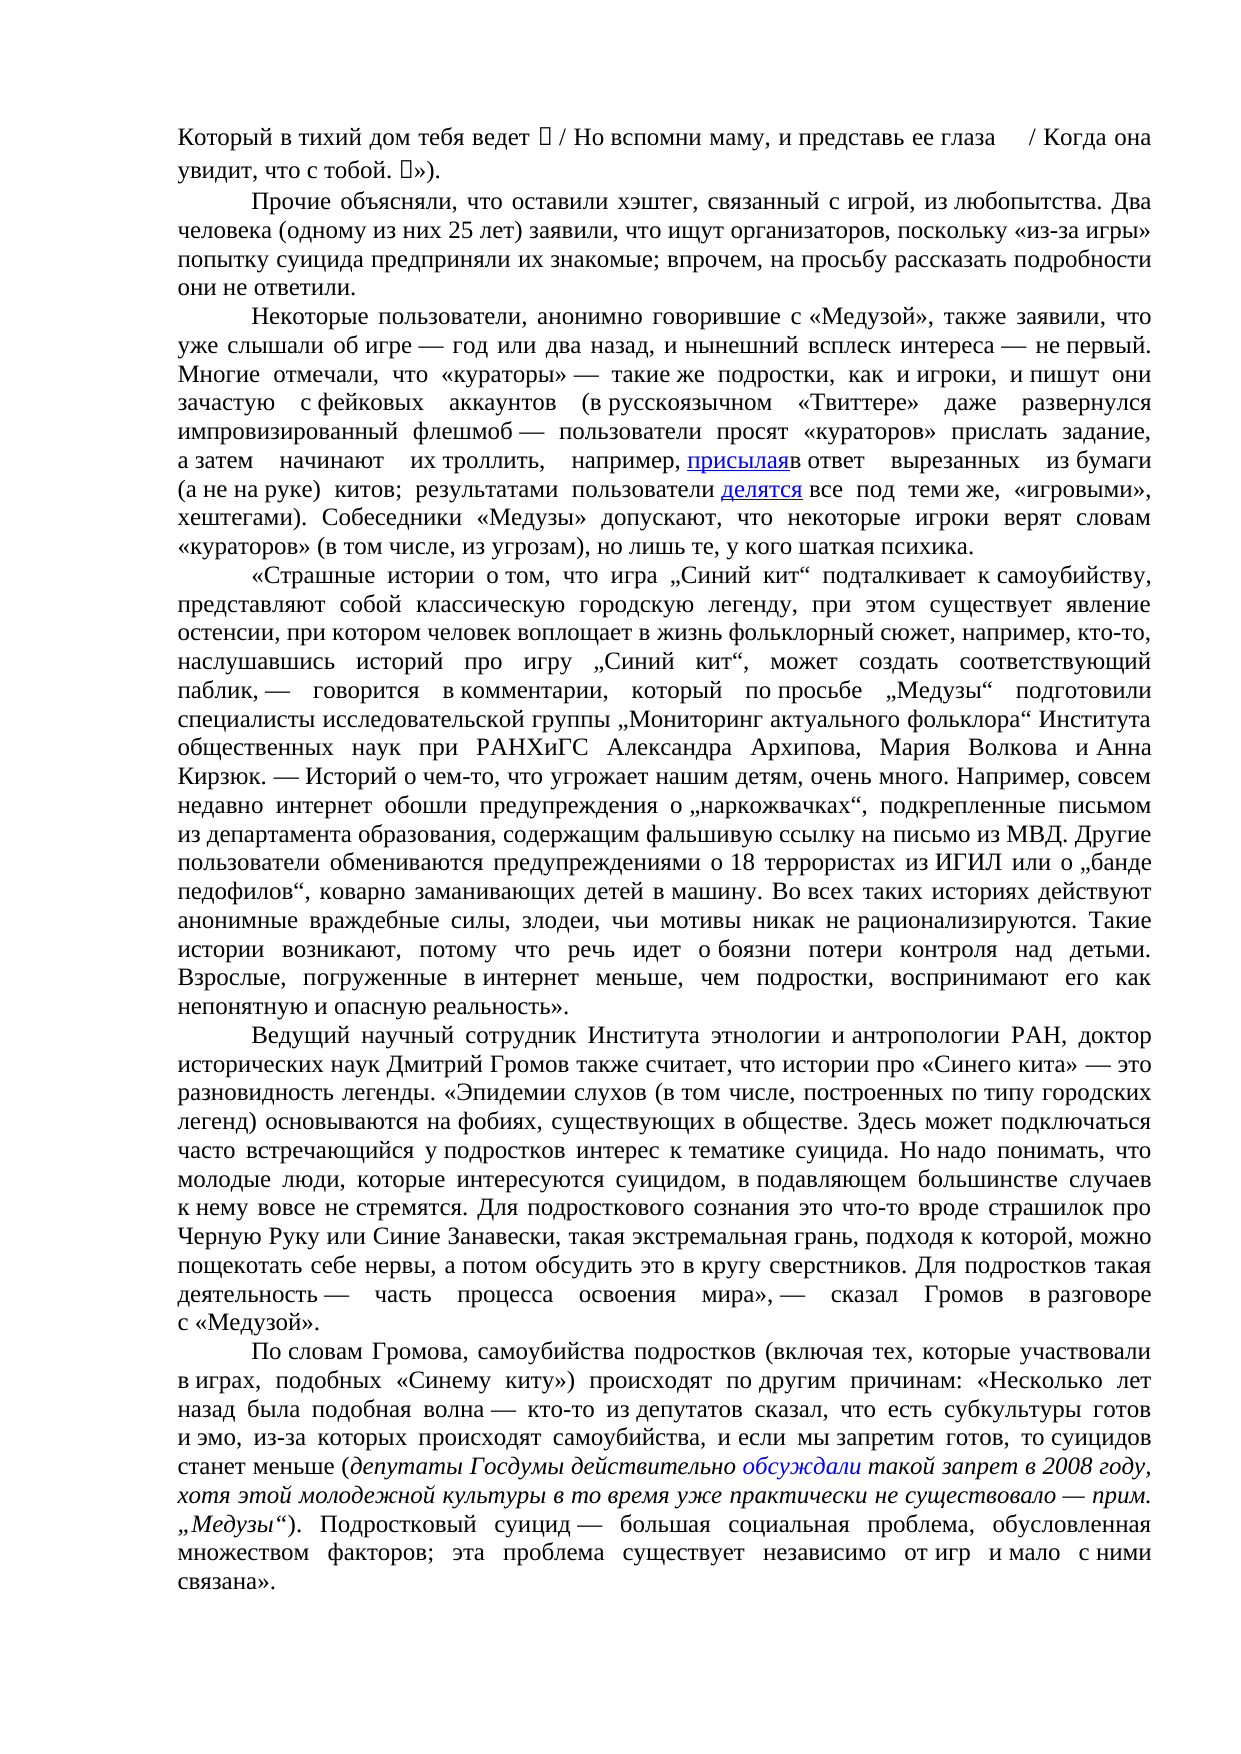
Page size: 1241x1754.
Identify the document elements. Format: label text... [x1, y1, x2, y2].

text По словам Громова, самоубийства подростков (включая тех, которые участвовали в играх, подобных «Синему киту») происходят по другим причинам: «Несколько лет назад была подобная волна — кто-то из депутатов сказал, что есть субкультуры готов и эмо, из-за которых происходят самоубийства, и если мы запретим готов, то суицидов станет меньше (депутаты Госдумы действительно обсуждали такой запрет в 2008 году, хотя этой молодежной культуры в то время уже практически не существовало — прим. „Медузы“). Подростковый суицид — большая социальная проблема, обусловленная множеством факторов; эта проблема существует независимо от игр и мало с ними связана». [177, 1336, 1152, 1595]
text Прочие объясняли, что оставили хэштег, связанный с игрой, из любопытства. Два человека (одному из них 25 лет) заявили, что ищут организаторов, поскольку «из-за игры» попытку суицида предприняли их знакомые; впрочем, на просьбу рассказать подробности они не ответили. [177, 186, 1152, 301]
text Ведущий научный сотрудник Института этнологии и антропологии РАН, доктор исторических наук Дмитрий Громов также считает, что истории про «Синего кита» — это разновидность легенды. «Эпидемии слухов (в том числе, построенных по типу городских легенд) основываются на фобиях, существующих в обществе. Здесь может подключаться часто встречающийся у подростков интерес к тематике суицида. Но надо понимать, что молодые люди, которые интересуются суицидом, в подавляющем большинстве случаев к нему вовсе не стремятся. Для подросткового сознания это что-то вроде страшилок про Черную Руку или Синие Занавески, такая экстремальная грань, подходя к которой, можно пощекотать себе нервы, а потом обсудить это в кругу сверстников. Для подростков такая деятельность — часть процесса освоения мира», — сказал Громов в разговоре с «Медузой». [177, 1020, 1152, 1336]
text Некоторые пользователи, анонимно говорившие с «Медузой», также заявили, что уже слышали об игре — год или два назад, и нынешний всплеск интереса — не первый. Многие отмечали, что «кураторы» — такие же подростки, как и игроки, и пишут они зачастую с фейковых аккаунтов (в русскоязычном «Твиттере» даже развернулся импровизированный флешмоб — пользователи просят «кураторов» прислать задание, а затем начинают их троллить, например, присылаяв ответ вырезанных из бумаги (а не на руке) китов; результатами пользователи делятся все под теми же, «игровыми», хештегами). Собеседники «Медузы» допускают, что некоторые игроки верят словам «кураторов» (в том числе, из угрозам), но лишь те, у кого шаткая психика. [177, 301, 1152, 560]
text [177, 118, 1152, 186]
text «Страшные истории о том, что игра „Синий кит“ подталкивает к самоубийству, представляют собой классическую городскую легенду, при этом существует явление остенсии, при котором человек воплощает в жизнь фольклорный сюжет, например, кто-то, наслушавшись историй про игру „Синий кит“, может создать соответствующий паблик, — говорится в комментарии, который по просьбе „Медузы“ подготовили специалисты исследовательской группы „Мониторинг актуального фольклора“ Института общественных наук при РАНХиГС Александра Архипова, Мария Волкова и Анна Кирзюк. — Историй о чем-то, что угрожает нашим детям, очень много. Например, совсем недавно интернет обошли предупреждения о „наркожвачках“, подкрепленные письмом из департамента образования, содержащим фальшивую ссылку на письмо из МВД. Другие пользователи обмениваются предупреждениями о 18 террористах из ИГИЛ или о „банде педофилов“, коварно заманивающих детей в машину. Во всех таких историях действуют анонимные враждебные силы, злодеи, чьи мотивы никак не рационализируются. Такие истории возникают, потому что речь идет о боязни потери контроля над детьми. Взрослые, погруженные в интернет меньше, чем подростки, воспринимают его как непонятную и опасную реальность». [177, 560, 1152, 1020]
